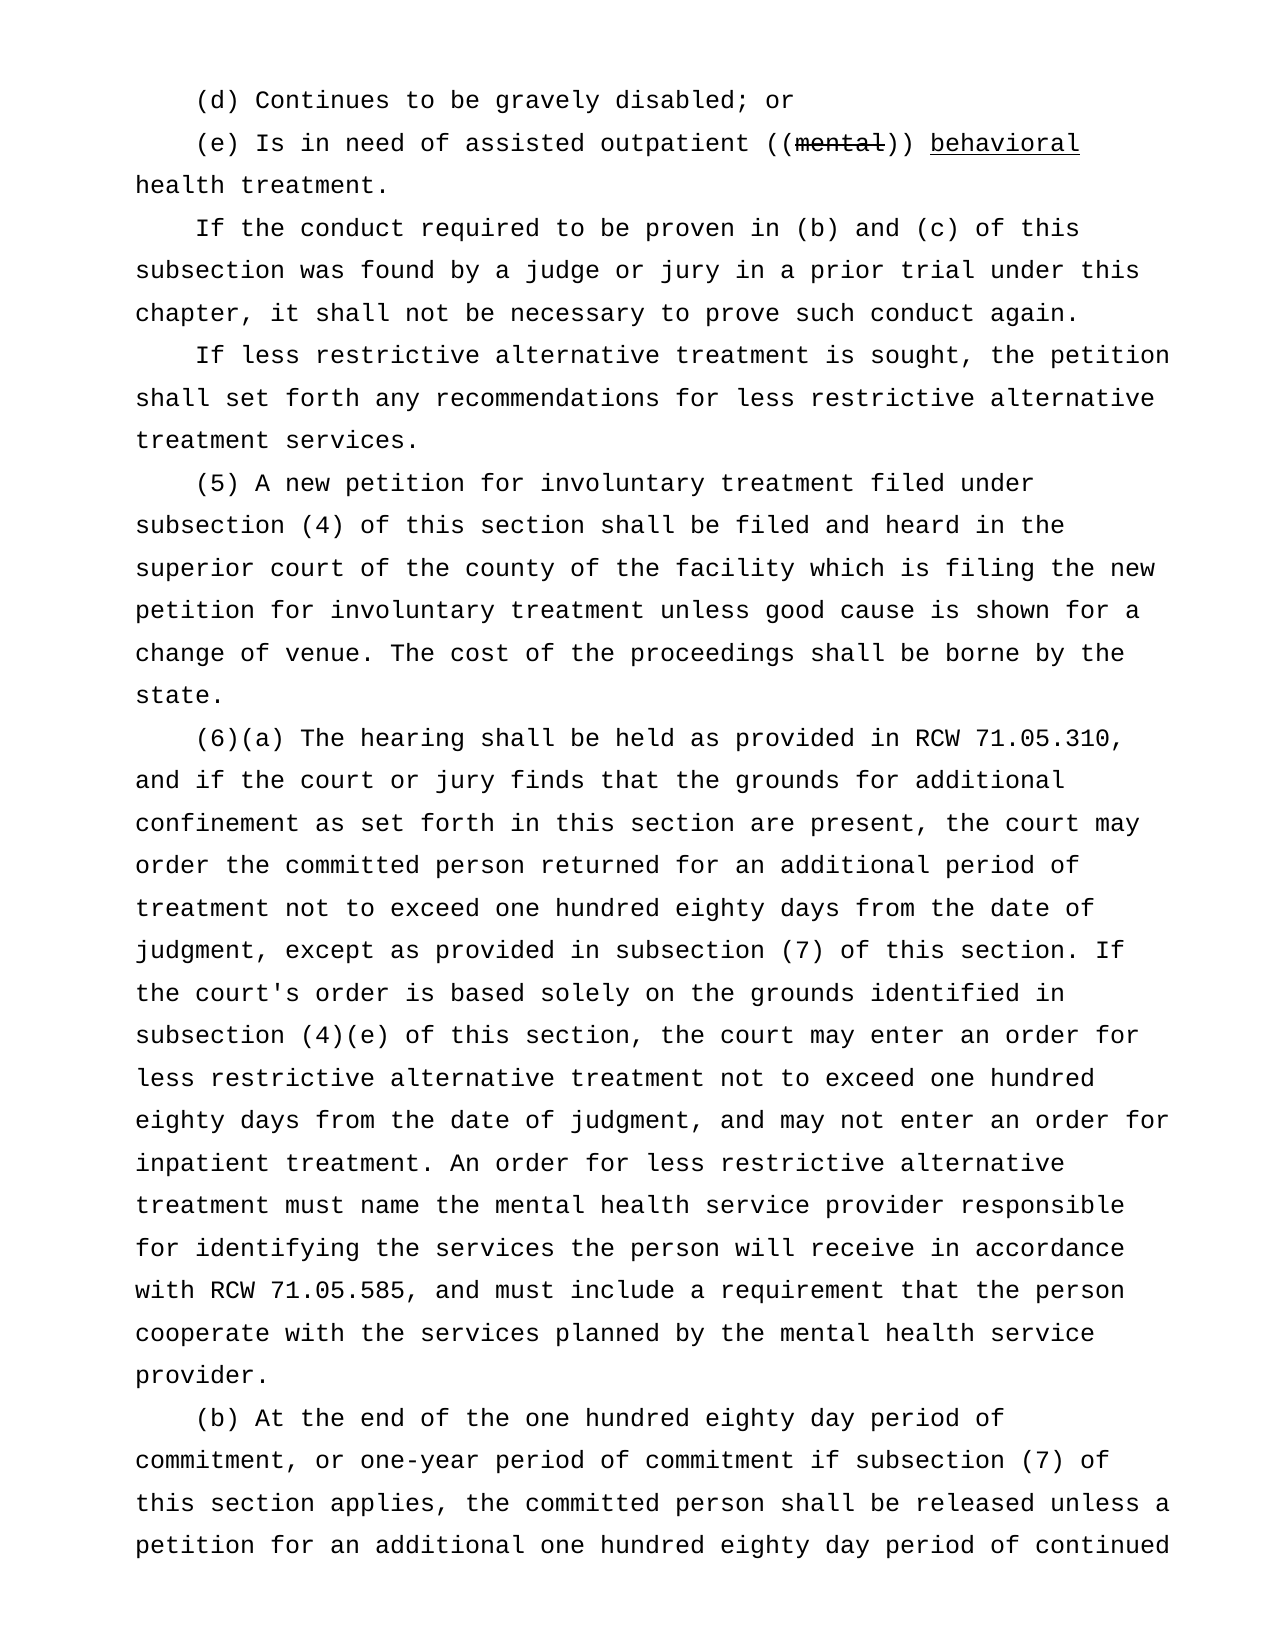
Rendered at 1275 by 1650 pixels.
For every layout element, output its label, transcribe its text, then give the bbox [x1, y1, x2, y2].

text (e) Is in need of assisted outpatient ((mental)) behavioral health treatment. [135, 117, 1170, 202]
text If the conduct required to be proven in (b) and (c) of this subsection was found by a judge or jury in a prior trial under this chapter, it shall not be necessary to prove such conduct again. [135, 202, 1170, 330]
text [135, 1392, 1170, 1562]
text (5) A new petition for involuntary treatment filed under subsection (4) of this section shall be filed and heard in the superior court of the county of the facility which is filing the new petition for involuntary treatment unless good cause is shown for a change of venue. The cost of the proceedings shall be borne by the state. [135, 457, 1170, 712]
text If less restrictive alternative treatment is sought, the petition shall set forth any recommendations for less restrictive alternative treatment services. [135, 330, 1170, 457]
text (d) Continues to be gravely disabled; or [135, 75, 1170, 117]
text (6)(a) The hearing shall be held as provided in RCW 71.05.310, and if the court or jury finds that the grounds for additional confinement as set forth in this section are present, the court may order the committed person returned for an additional period of treatment not to exceed one hundred eighty days from the date of judgment, except as provided in subsection (7) of this section. If the court's order is based solely on the grounds identified in subsection (4)(e) of this section, the court may enter an order for less restrictive alternative treatment not to exceed one hundred eighty days from the date of judgment, and may not enter an order for inpatient treatment. An order for less restrictive alternative treatment must name the mental health service provider responsible for identifying the services the person will receive in accordance with RCW 71.05.585, and must include a requirement that the person cooperate with the services planned by the mental health service provider. [135, 712, 1170, 1392]
